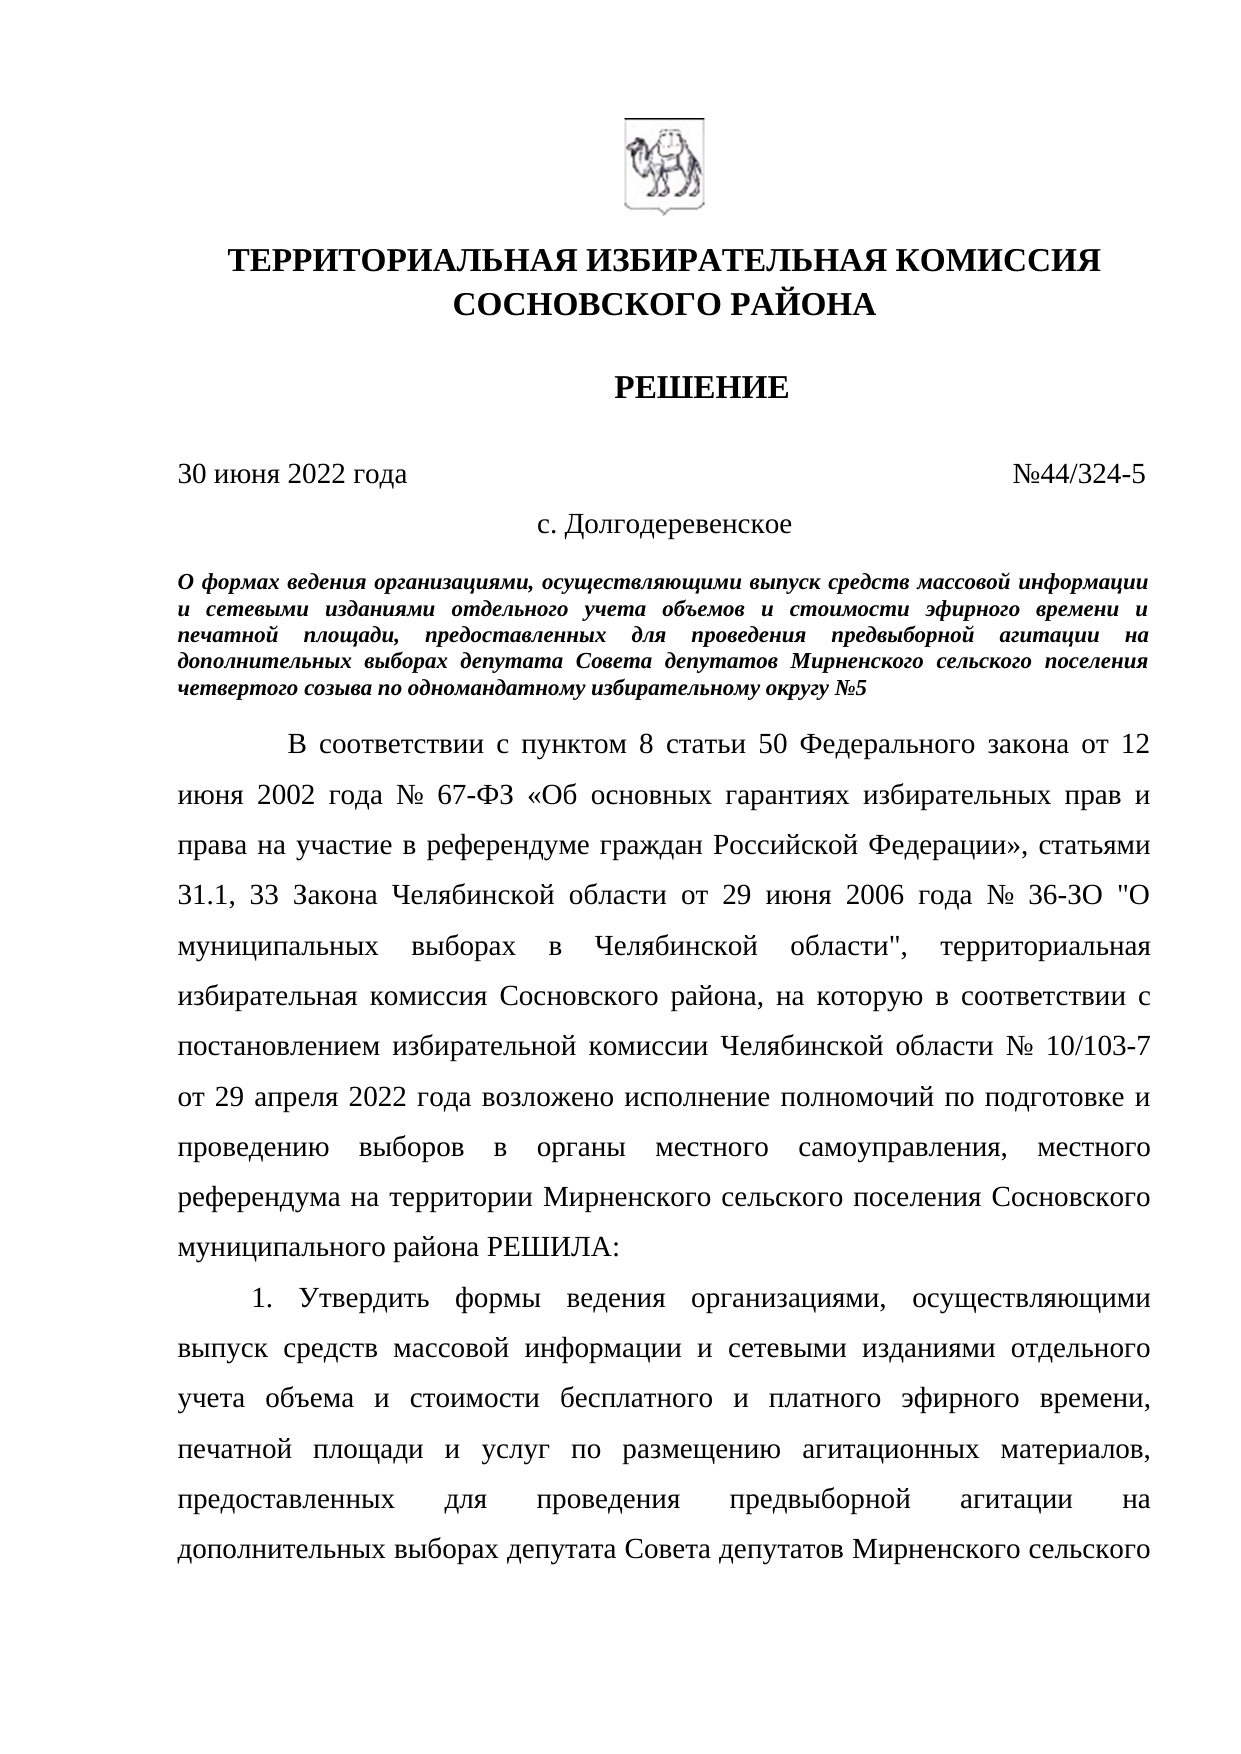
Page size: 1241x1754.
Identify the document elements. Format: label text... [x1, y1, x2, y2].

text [177, 1280, 1152, 1565]
text В соответствии с пунктом 8 статьи 50 Федерального закона от 12 июня 2002 года № 67-ФЗ «Об основных гарантиях избирательных прав и права на участие в референдуме граждан Российской Федерации», статьями 31.1, 33 Закона Челябинской области от 29 июня 2006 года № 36-ЗО "О муниципальных выборах в Челябинской области", территориальная избирательная комиссия Сосновского района, на которую в соответствии с постановлением избирательной комиссии Челябинской области № 10/103-7 от 29 апреля 2022 года возложено исполнение полномочий по подготовке и проведению выборов в органы местного самоуправления, местного референдума на территории Мирненского сельского поселения Сосновского муниципального района РЕШИЛА: [177, 726, 1152, 1263]
text 30 июня 2022 года №44/324-5 [177, 456, 1152, 489]
text ТЕРРИТОРИАЛЬНАЯ ИЗБИРАТЕЛЬНАЯ КОМИССИЯ [177, 241, 1152, 279]
text РЕШЕНИЕ [177, 367, 1152, 405]
picture [623, 118, 705, 216]
text СОСНОВСКОГО РАЙОНА [177, 285, 1152, 323]
text О формах ведения организациями, осуществляющими выпуск средств массовой информации и сетевыми изданиями отдельного учета объемов и стоимости эфирного времени и печатной площади, предоставленных для проведения предвыборной агитации на дополнительных выборах депутата Совета депутатов Мирненского сельского поселения четвертого созыва по одномандатному избирательному округу №5 [177, 568, 1152, 700]
text с. Долгодеревенское [177, 506, 1152, 539]
